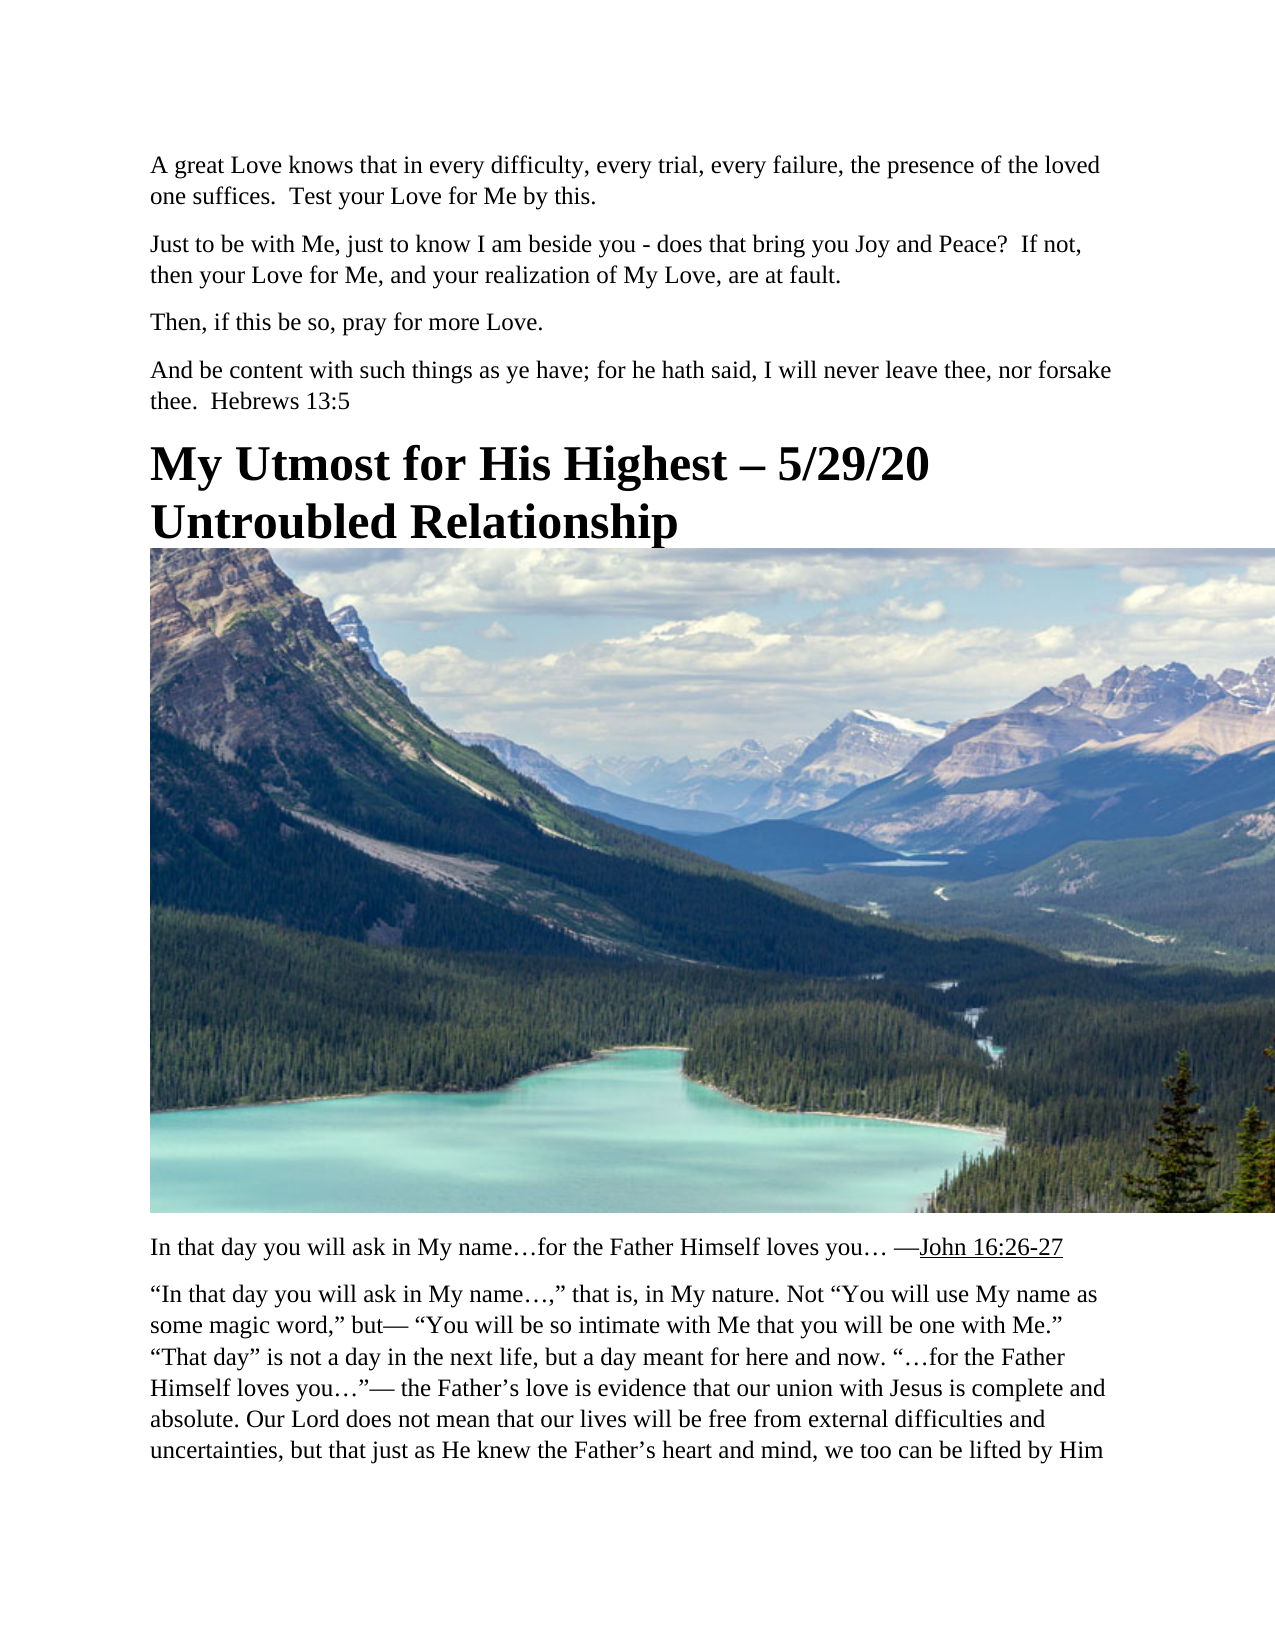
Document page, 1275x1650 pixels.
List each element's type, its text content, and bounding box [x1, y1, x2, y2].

text And be content with such things as ye have; for he hath said, I will never leave thee, nor forsake thee. Hebrews 13:5 [150, 355, 1125, 415]
text In that day you will ask in My name…for the Father Himself loves you… —John 16:26-27 [150, 1232, 1125, 1261]
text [150, 1279, 1125, 1463]
text Then, if this be so, pray for more Love. [150, 307, 1125, 336]
subtitle My Utmost for His Highest – 5/29/20 [150, 434, 1125, 491]
subtitle Untroubled Relationship [150, 491, 1125, 548]
text A great Love knows that in every difficulty, every trial, every failure, the presence of the loved one suffices. Test your Love for Me by this. [150, 150, 1125, 210]
picture [150, 548, 1275, 1213]
text Just to be with Me, just to know I am beside you - does that bring you Joy and Peace? If not, then your Love for Me, and your realization of My Love, are at fault. [150, 229, 1125, 288]
